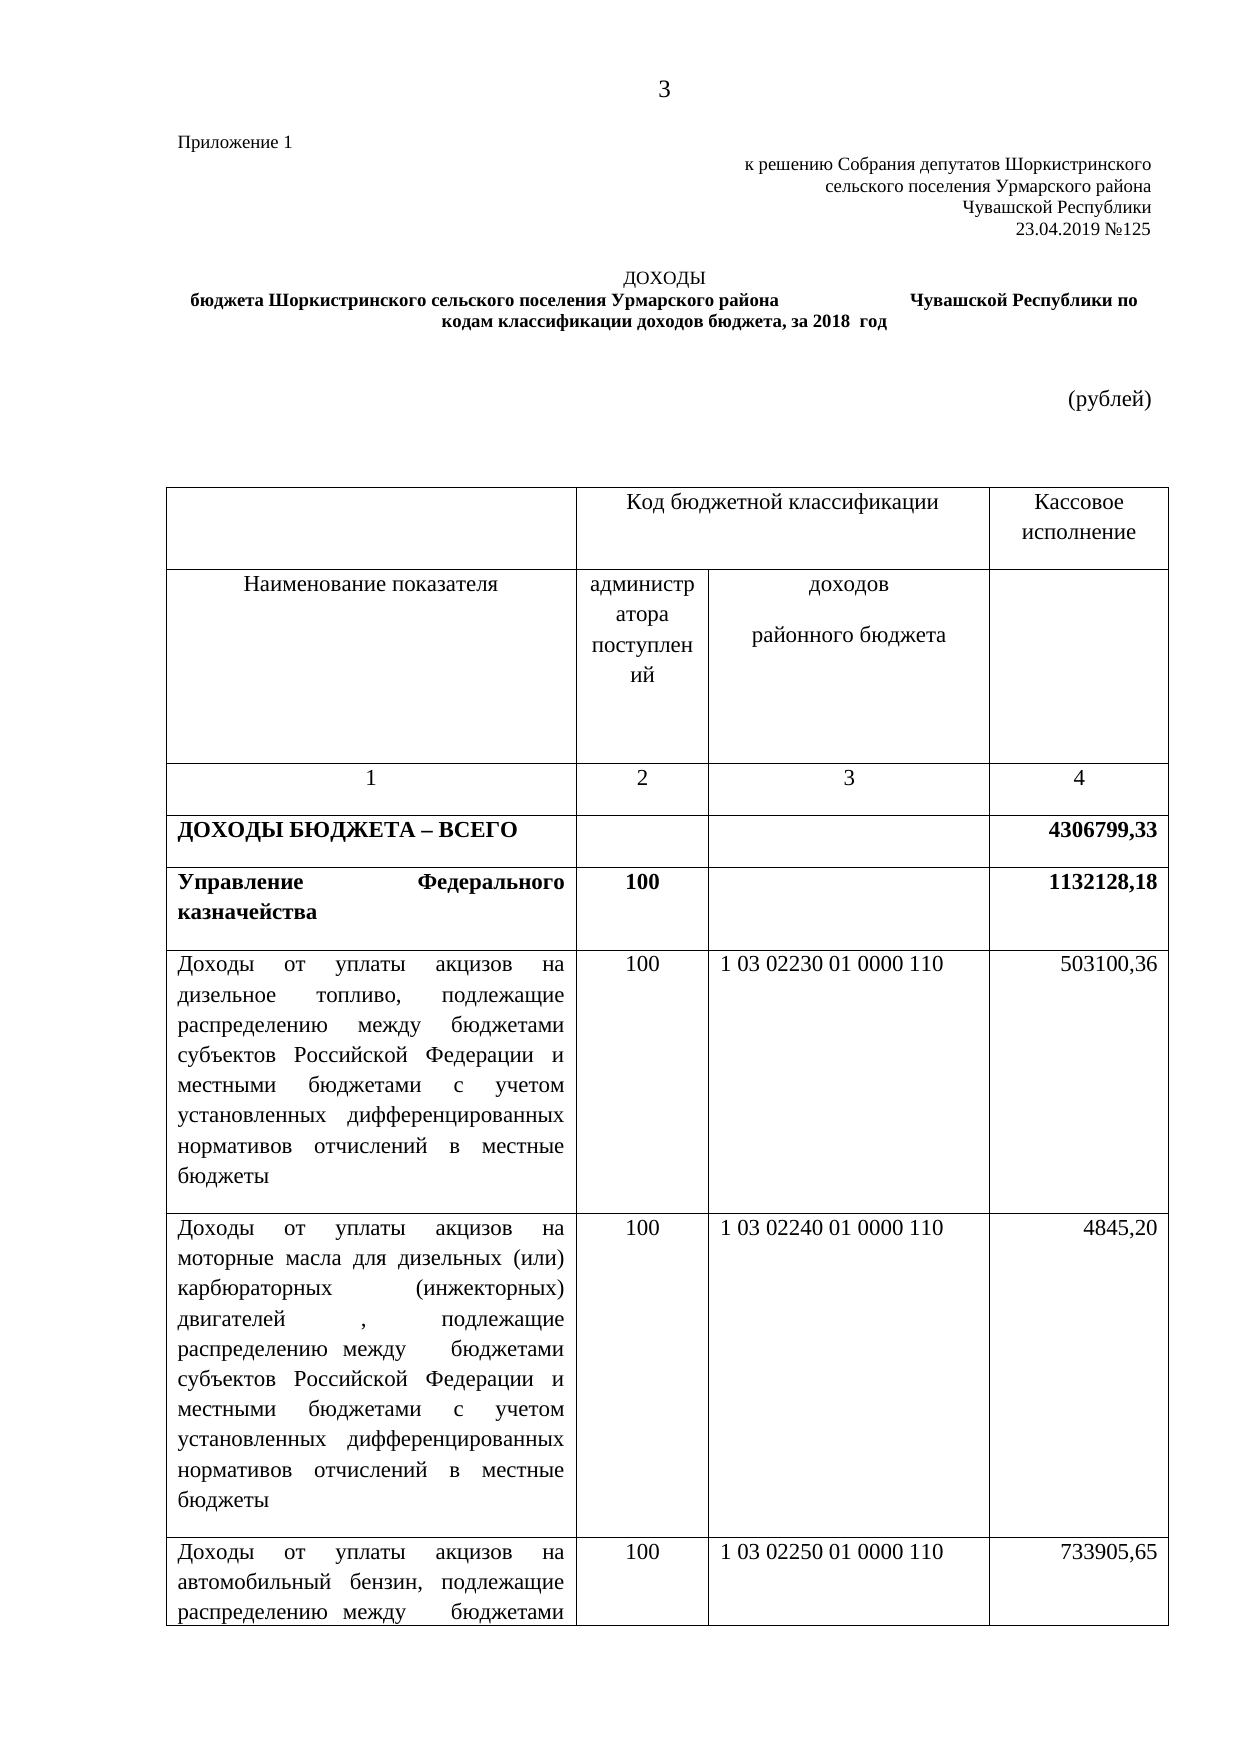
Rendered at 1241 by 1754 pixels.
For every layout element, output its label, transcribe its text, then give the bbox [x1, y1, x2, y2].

table_cell доходов районного бюджета [709, 570, 989, 763]
table_cell 1 [167, 764, 576, 815]
table_cell 100 [577, 868, 708, 949]
table_cell 100 [577, 951, 708, 1213]
table_cell 3 [709, 764, 989, 815]
table_cell Доходы от уплаты акцизов на моторные масла для дизельных (или) карбюраторных (инжекторных) двигателей , подлежащие распределению между бюджетами субъектов Российской Федерации и местными бюджетами с учетом установленных дифференцированных нормативов отчислений в местные бюджеты [167, 1214, 576, 1537]
table_cell 503100,36 [990, 951, 1168, 1213]
table_cell 4845,20 [990, 1214, 1168, 1537]
table_cell 100 [577, 1538, 708, 1625]
table_cell Управление Федерального казначейства [167, 868, 576, 949]
text 23.04.2019 №125 [177, 218, 1152, 239]
table_cell 2 [577, 764, 708, 815]
text Приложение 1 [177, 131, 1152, 153]
text ДОХОДЫ [177, 267, 1152, 289]
table_cell 4306799,33 [990, 816, 1168, 867]
table_cell 4 [990, 764, 1168, 815]
table_cell 100 [577, 1214, 708, 1537]
table_header [167, 488, 576, 569]
table_cell 1 03 02230 01 0000 110 [709, 951, 989, 1213]
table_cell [709, 1538, 989, 1625]
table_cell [167, 1538, 576, 1625]
table_cell Наименование показателя [167, 570, 576, 763]
text бюджета Шоркистринского сельского поселения Урмарского района Чувашской Республики по кодам классификации доходов бюджета, за 2018 год [177, 289, 1152, 332]
table_header Кассовое исполнение [990, 488, 1168, 569]
table_cell администратора поступлений [577, 570, 708, 763]
table_cell 1132128,18 [990, 868, 1168, 949]
table_cell [709, 868, 989, 949]
table_cell [990, 570, 1168, 763]
table_cell ДОХОДЫ БЮДЖЕТА – ВСЕГО [167, 816, 576, 867]
text сельского поселения Урмарского района [177, 174, 1152, 196]
table_cell 1 03 02240 01 0000 110 [709, 1214, 989, 1537]
table_cell Доходы от уплаты акцизов на дизельное топливо, подлежащие распределению между бюджетами субъектов Российской Федерации и местными бюджетами с учетом установленных дифференцированных нормативов отчислений в местные бюджеты [167, 951, 576, 1213]
table_cell 733905,65 [990, 1538, 1168, 1625]
table_cell [709, 816, 989, 867]
table_header Код бюджетной классификации [577, 488, 989, 569]
text Чувашской Республики [177, 196, 1152, 218]
text к решению Собрания депутатов Шоркистринского [177, 153, 1152, 174]
text (рублей) [177, 385, 1152, 411]
table_cell [577, 816, 708, 867]
